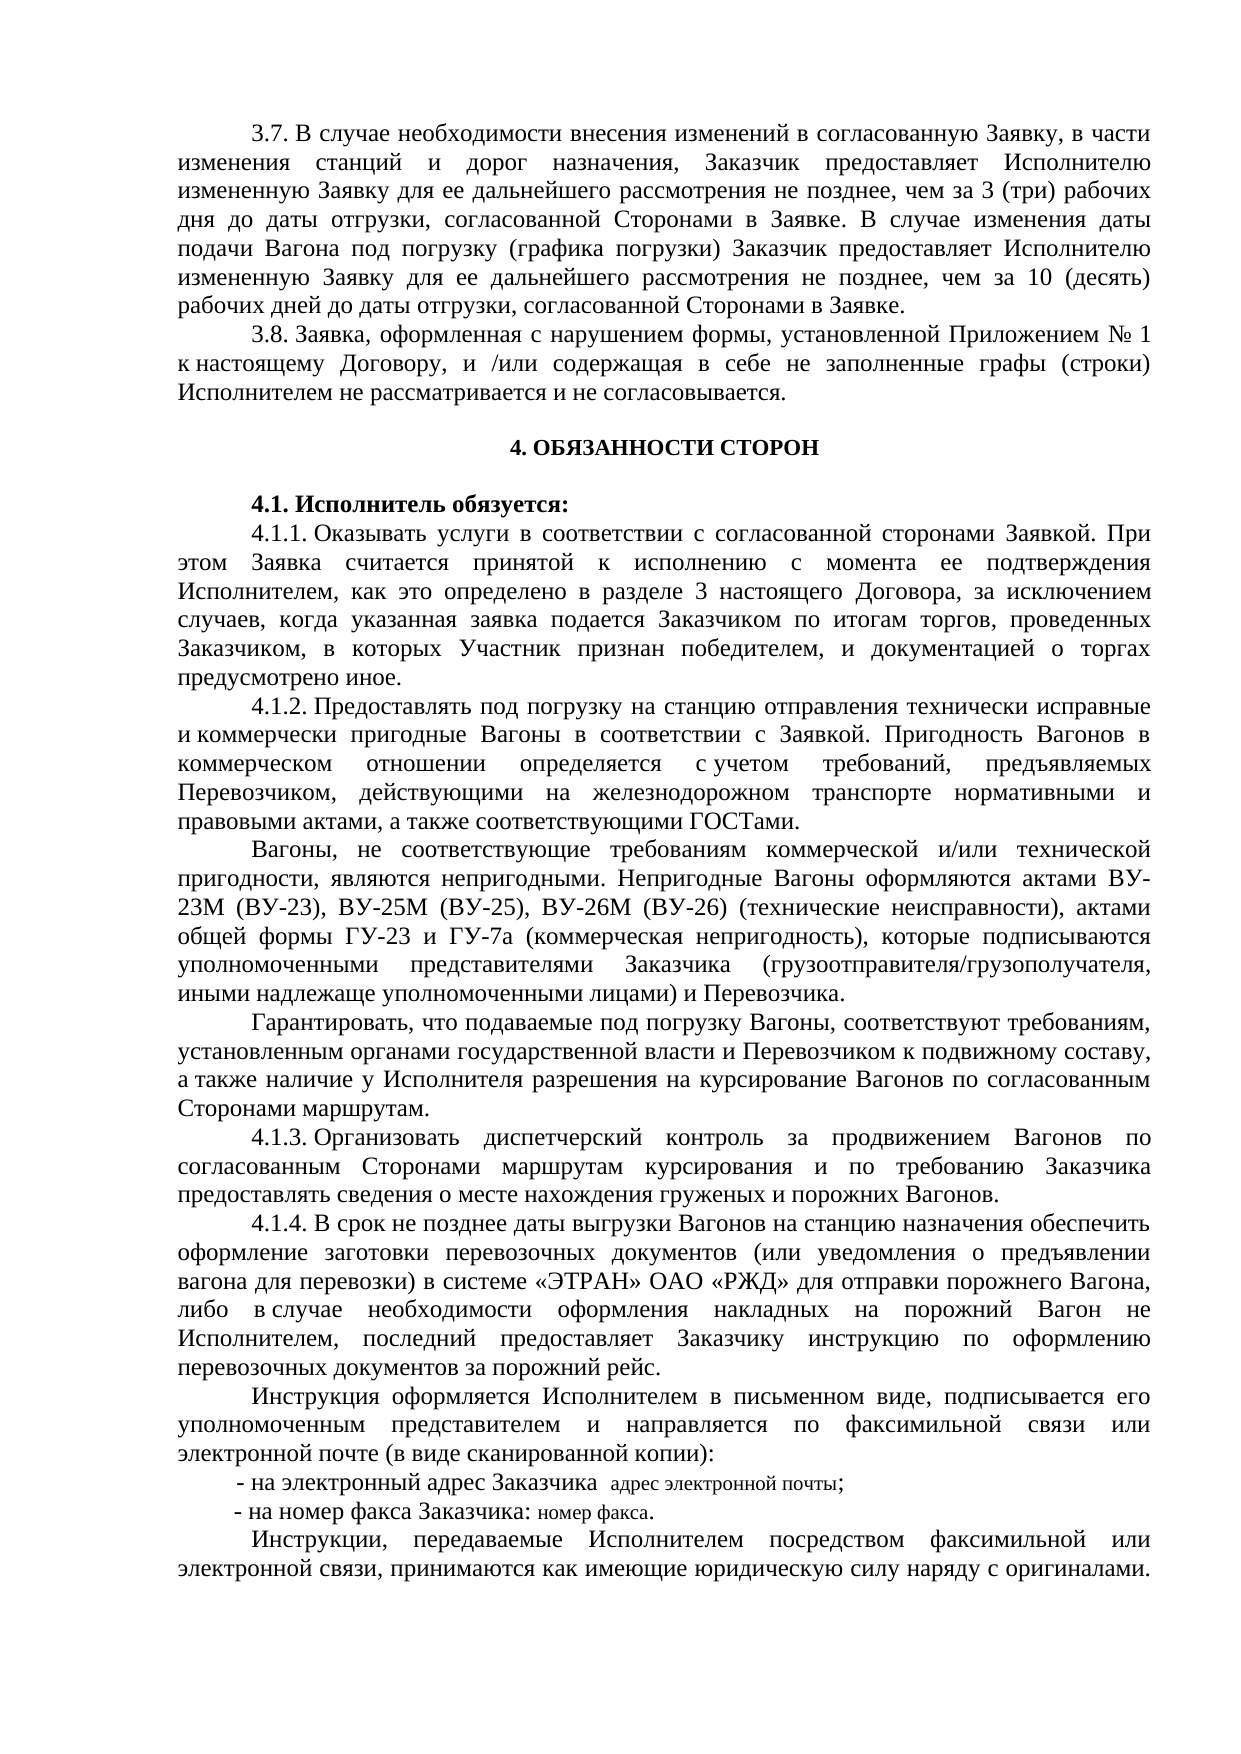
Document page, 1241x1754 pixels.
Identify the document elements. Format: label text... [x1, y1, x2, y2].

text - на электронный адрес Заказчика ; [177, 1467, 1152, 1496]
text Вагоны, не соответствующие требованиям коммерческой и/или технической пригодности, являются непригодными. Непригодные Вагоны оформляются актами ВУ-23М (ВУ-23), ВУ-25М (ВУ-25), ВУ-26М (ВУ-26) (технические неисправности), актами общей формы ГУ-23 и ГУ-7а (коммерческая непригодность), которые подписываются уполномоченными представителями Заказчика (грузоотправителя/грузополучателя, иными надлежаще уполномоченными лицами) и Перевозчика. [177, 834, 1152, 1007]
text 4. ОБЯЗАННОСТИ СТОРОН [177, 434, 1152, 461]
text - на номер факса Заказчика: . [177, 1496, 1152, 1524]
text 3.7. В случае необходимости внесения изменений в согласованную Заявку, в части изменения станций и дорог назначения, Заказчик предоставляет Исполнителю измененную Заявку для ее дальнейшего рассмотрения не позднее, чем за 3 (три) рабочих дня до даты отгрузки, согласованной Сторонами в Заявке. В случае изменения даты подачи Вагона под погрузку (графика погрузки) Заказчик предоставляет Исполнителю измененную Заявку для ее дальнейшего рассмотрения не позднее, чем за 10 (десять) рабочих дней до даты отгрузки, согласованной Сторонами в Заявке. [177, 118, 1152, 319]
text 4.1.1. Оказывать услуги в соответствии с согласованной сторонами Заявкой. При этом Заявка считается принятой к исполнению с момента ее подтверждения Исполнителем, как это определено в разделе 3 настоящего Договора, за исключением случаев, когда указанная заявка подается Заказчиком по итогам торгов, проведенных Заказчиком, в которых Участник признан победителем, и документацией о торгах предусмотрено иное. [177, 518, 1152, 691]
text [177, 1524, 1152, 1582]
text Гарантировать, что подаваемые под погрузку Вагоны, соответствуют требованиям, установленным органами государственной власти и Перевозчиком к подвижному составу, а также наличие у Исполнителя разрешения на курсирование Вагонов по согласованным Сторонами маршрутам. [177, 1007, 1152, 1122]
text 4.1.2. Предоставлять под погрузку на станцию отправления технически исправные и коммерчески пригодные Вагоны в соответствии с Заявкой. Пригодность Вагонов в коммерческом отношении определяется с учетом требований, предъявляемых Перевозчиком, действующими на железнодорожном транспорте нормативными и правовыми актами, а также соответствующими ГОСТами. [177, 691, 1152, 834]
text 3.8. Заявка, оформленная с нарушением формы, установленной Приложением № 1 к настоящему Договору, и /или содержащая в себе не заполненные графы (строки) Исполнителем не рассматривается и не согласовывается. [177, 319, 1152, 406]
text Инструкция оформляется Исполнителем в письменном виде, подписывается его уполномоченным представителем и направляется по факсимильной связи или электронной почте (в виде сканированной копии): [177, 1381, 1152, 1467]
text 4.1.4. В срок не позднее даты выгрузки Вагонов на станцию назначения обеспечить оформление заготовки перевозочных документов (или уведомления о предъявлении вагона для перевозки) в системе «ЭТРАН» ОАО «РЖД» для отправки порожнего Вагона, либо в случае необходимости оформления накладных на порожний Вагон не Исполнителем, последний предоставляет Заказчику инструкцию по оформлению перевозочных документов за порожний рейс. [177, 1208, 1152, 1381]
text 4.1.3. Организовать диспетчерский контроль за продвижением Вагонов по согласованным Сторонами маршрутам курсирования и по требованию Заказчика предоставлять сведения о месте нахождения груженых и порожних Вагонов. [177, 1122, 1152, 1208]
text 4.1. Исполнитель обязуется: [177, 489, 1152, 518]
